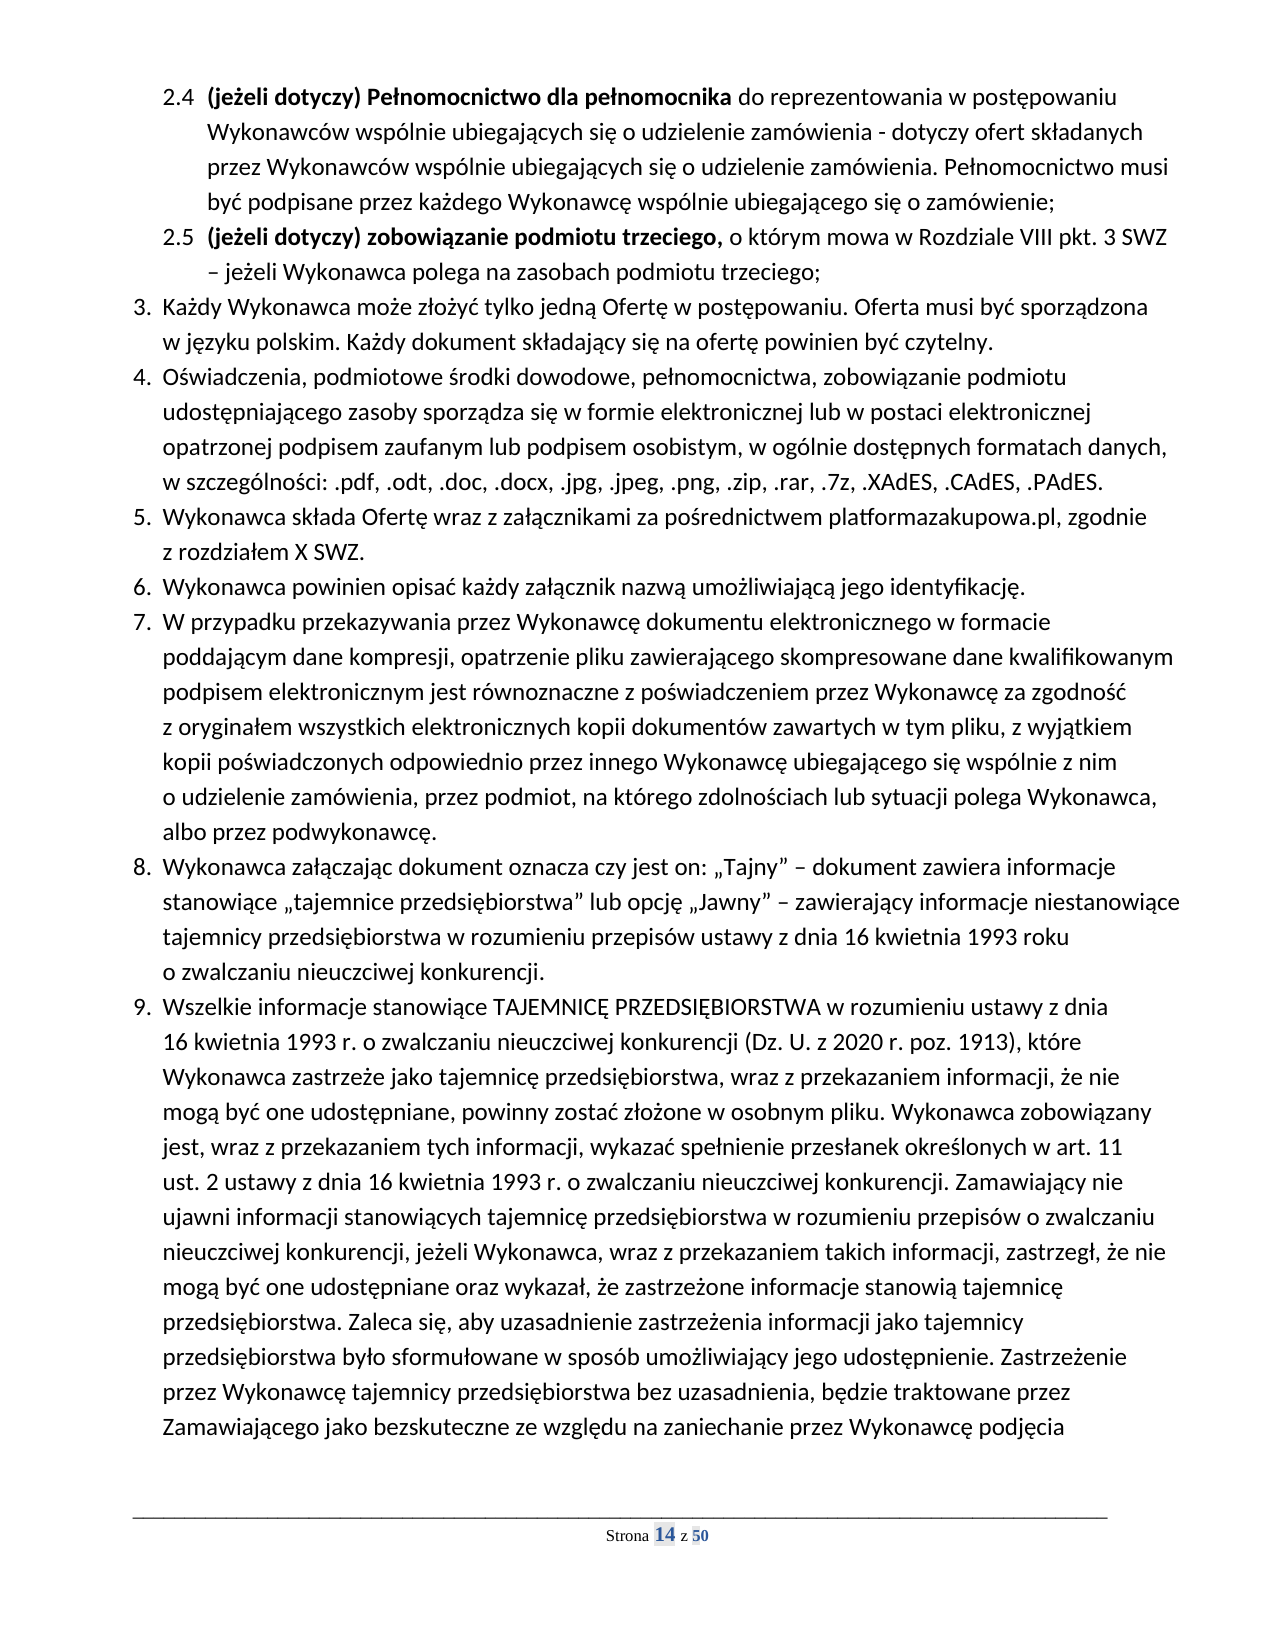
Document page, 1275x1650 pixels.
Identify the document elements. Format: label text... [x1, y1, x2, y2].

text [133, 991, 1181, 1441]
text 3. Każdy Wykonawca może złożyć tylko jedną Ofertę w postępowaniu. Oferta musi być sporządzona w języku polskim. Każdy dokument składający się na ofertę powinien być czytelny. [133, 291, 1181, 356]
text 6. Wykonawca powinien opisać każdy załącznik nazwą umożliwiającą jego identyfikację. [133, 571, 1181, 601]
text 5. Wykonawca składa Ofertę wraz z załącznikami za pośrednictwem platformazakupowa.pl, zgodnie z rozdziałem X SWZ. [133, 501, 1181, 566]
text 4. Oświadczenia, podmiotowe środki dowodowe, pełnomocnictwa, zobowiązanie podmiotu udostępniającego zasoby sporządza się w formie elektronicznej lub w postaci elektronicznej opatrzonej podpisem zaufanym lub podpisem osobistym, w ogólnie dostępnych formatach danych, w szczególności: .pdf, .odt, .doc, .docx, .jpg, .jpeg, .png, .zip, .rar, .7z, .XAdES, .CAdES, .PAdES. [133, 361, 1181, 496]
list (jeżeli dotyczy) Pełnomocnictwo dla pełnomocnika do reprezentowania w postępowaniu Wykonawców wspólnie ubiegających się o udzielenie zamówienia - dotyczy ofert składanych przez Wykonawców wspólnie ubiegających się o udzielenie zamówienia. Pełnomocnictwo musi być podpisane przez każdego Wykonawcę wspólnie ubiegającego się o zamówienie; [162, 81, 1181, 216]
text 8. Wykonawca załączając dokument oznacza czy jest on: „Tajny” – dokument zawiera informacje stanowiące „tajemnice przedsiębiorstwa” lub opcję „Jawny” – zawierający informacje niestanowiące tajemnicy przedsiębiorstwa w rozumieniu przepisów ustawy z dnia 16 kwietnia 1993 roku o zwalczaniu nieuczciwej konkurencji. [133, 851, 1181, 986]
list (jeżeli dotyczy) zobowiązanie podmiotu trzeciego, o którym mowa w Rozdziale VIII pkt. 3 SWZ – jeżeli Wykonawca polega na zasobach podmiotu trzeciego; [162, 221, 1181, 286]
text 7. W przypadku przekazywania przez Wykonawcę dokumentu elektronicznego w formacie poddającym dane kompresji, opatrzenie pliku zawierającego skompresowane dane kwalifikowanym podpisem elektronicznym jest równoznaczne z poświadczeniem przez Wykonawcę za zgodność z oryginałem wszystkich elektronicznych kopii dokumentów zawartych w tym pliku, z wyjątkiem kopii poświadczonych odpowiednio przez innego Wykonawcę ubiegającego się wspólnie z nim o udzielenie zamówienia, przez podmiot, na którego zdolnościach lub sytuacji polega Wykonawca, albo przez podwykonawcę. [133, 606, 1181, 846]
